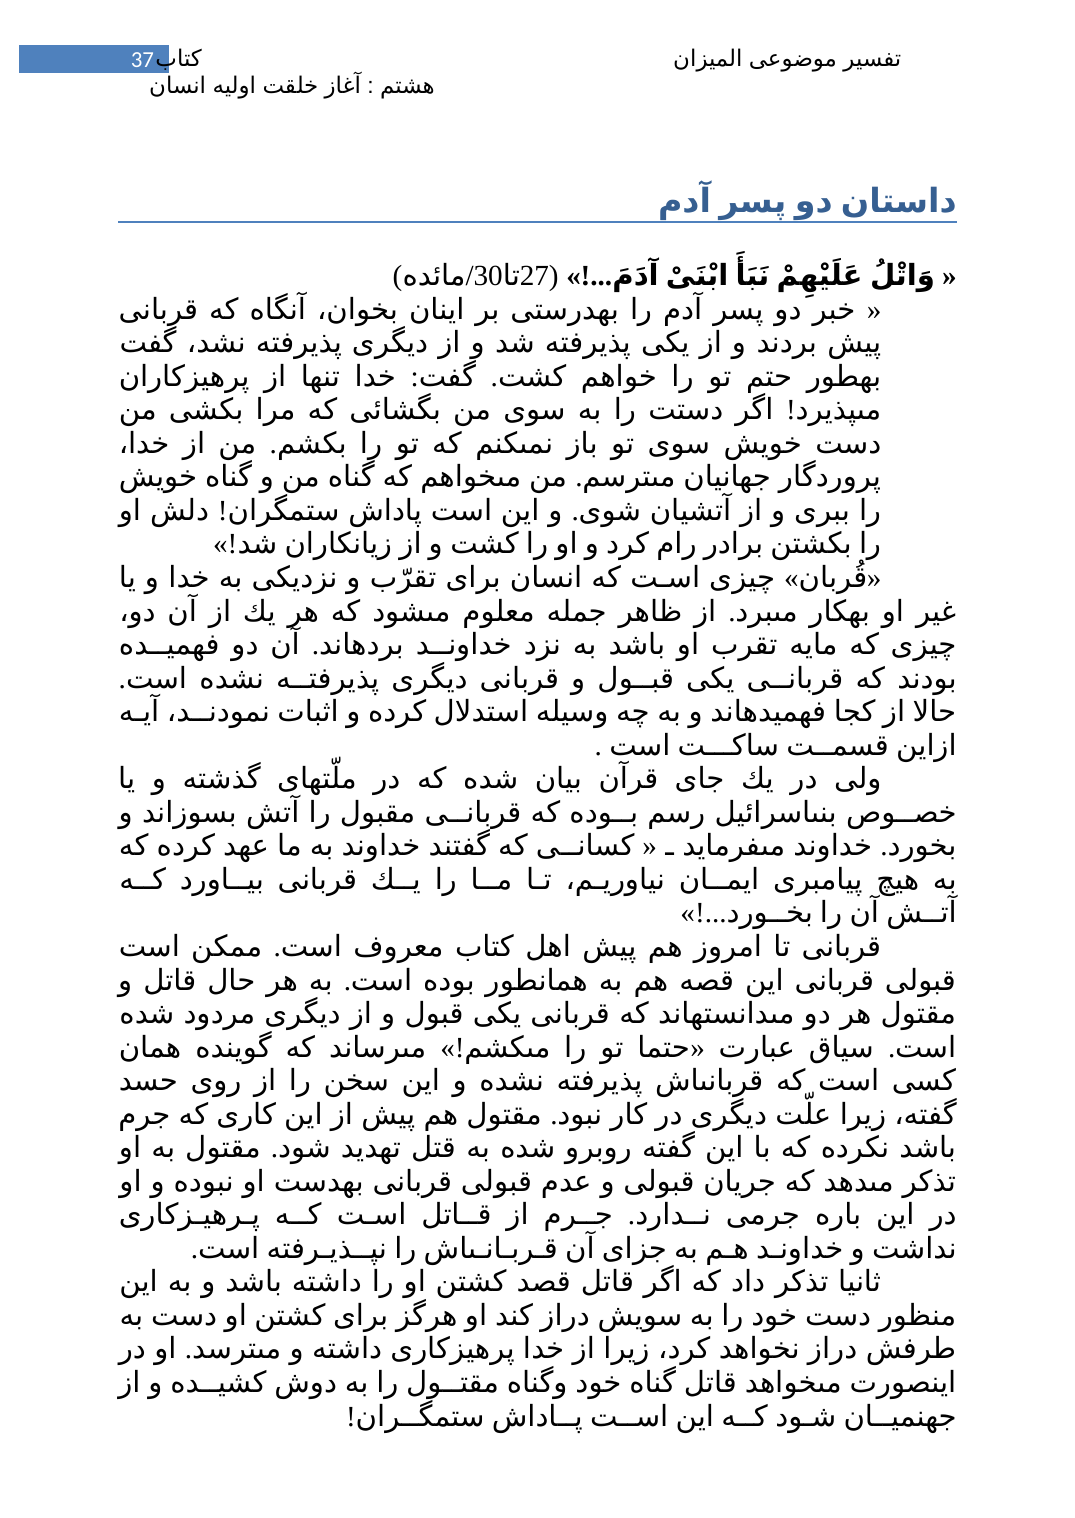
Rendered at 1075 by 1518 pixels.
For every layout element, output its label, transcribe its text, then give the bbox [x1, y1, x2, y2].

text ولى در يك جاى قرآن بيان شده كه در ملّت‏هاى گذشته و يا خصــوص بنى‏اسرائيل رسم بــوده كه قربانــى مقبول را آتش بسوزاند و بخورد. خداوند مى‏فرمايد ـ « كسانــى كه گفتند خداوند به ما عهد كرده كه به هيچ پيامبرى ايمــان نياوريـم، تـا مــا را يــك قربانى بيــاورد كــه آتــش آن را بخــورد...!» [118, 761, 957, 929]
text « وَاتْلُ عَلَيْهِمْ نَبَأَ ابْنَىْ آدَمَ...!» (27تا30/مائده) [118, 258, 957, 292]
text « خبر دو پسر آدم را به‏درستى بر اينان بخوان، آن‏گاه كه قربانى پيش بردند و از يكى پذيرفته شد و از ديگرى پذيرفته نشد، گفت به‏طور حتم تو را خواهم كشت. گفت: خدا تنها از پرهيزكاران مى‏پذيرد! اگر دستت را به سوى من بگشائى كه مرا بكشى من دست خويش سوى تو باز نمى‏كنم كه تو را بكشم. من از خدا، پروردگار جهانيان مى‏ترسم. من مى‏خواهم كه گناه من و گناه خويش را ببرى و از آتشيان شوى. و اين است پاداش ستمگران! دلش او را بكشتن ‏برادر رام‏ كرد و او را كشت و از زيانكاران ‏شد!» [118, 292, 882, 560]
subtitle داستان دو پسر آدم [118, 181, 957, 221]
text ثانيا تذكر داد كه اگر قاتل قصد كشتن او را داشته باشد و به اين منظور دست خود را به سويش دراز كند او هرگز براى كشتن او دست به طرفش دراز نخواهد كرد، زيرا از خدا پرهيزكارى داشته و مى‏ترسد. او در اين‏صورت مى‏خواهد قاتل گناه خود وگناه مقتــول را به دوش كشيــده و از جهنميــان شـود كــه اين اســت پــاداش ستمگــران! [118, 1264, 957, 1432]
text «قُربان» چيزى اسـت كه انسان براى تقرّب و نزديكى به خدا و يا غير او به‏كار مى‏برد. از ظاهر جمله معلوم مى‏شود كه هر يك از آن دو، چيزى كه مايه تقرب او باشد به نزد خداونــد برده‏اند. آن دو فهميــده بودند كه قربانــى يكى قبــول و قربانى ديگرى پذيرفتــه نشده است. حالا از كجا فهميده‏اند و به چه وسيله استدلال كرده و اثبات نمودنــد، آيـه ازاين قسمــت ساكـــت است . [118, 560, 957, 761]
text قربانى تا امروز هم پيش اهل كتاب معروف است. ممكن است قبولى قربانى اين قصه هم به همان‏طور بوده است. به هر حال قاتل و مقتول هر دو مى‏دانسته‏اند كه قربانى يكى قبول و از ديگرى مردود شده است. سياق عبارت «حتما تو را مى‏كشم!» مى‏رساند كه گوينده همان كسى است كه قربانى‏اش پذيرفته نشده و اين سخن را از روى حسد گفته، زيرا علّت ديگرى در كار نبود. مقتول هم پيش از اين كارى كه جرم باشد نكرده كه با اين گفته روبرو شده به قتل تهديد شود. مقتول به او تذكر مى‏دهد كه جريان قبولى و عدم قبولى قربانى به‏دست او نبوده و او در اين باره جرمى نــدارد. جــرم از قــاتل اسـت كــه پـرهيـزكارى نداشت و خداونـد هـم به جزاى آن قـربـانـى‏اش را نپــذيـرفته است. [118, 929, 957, 1264]
